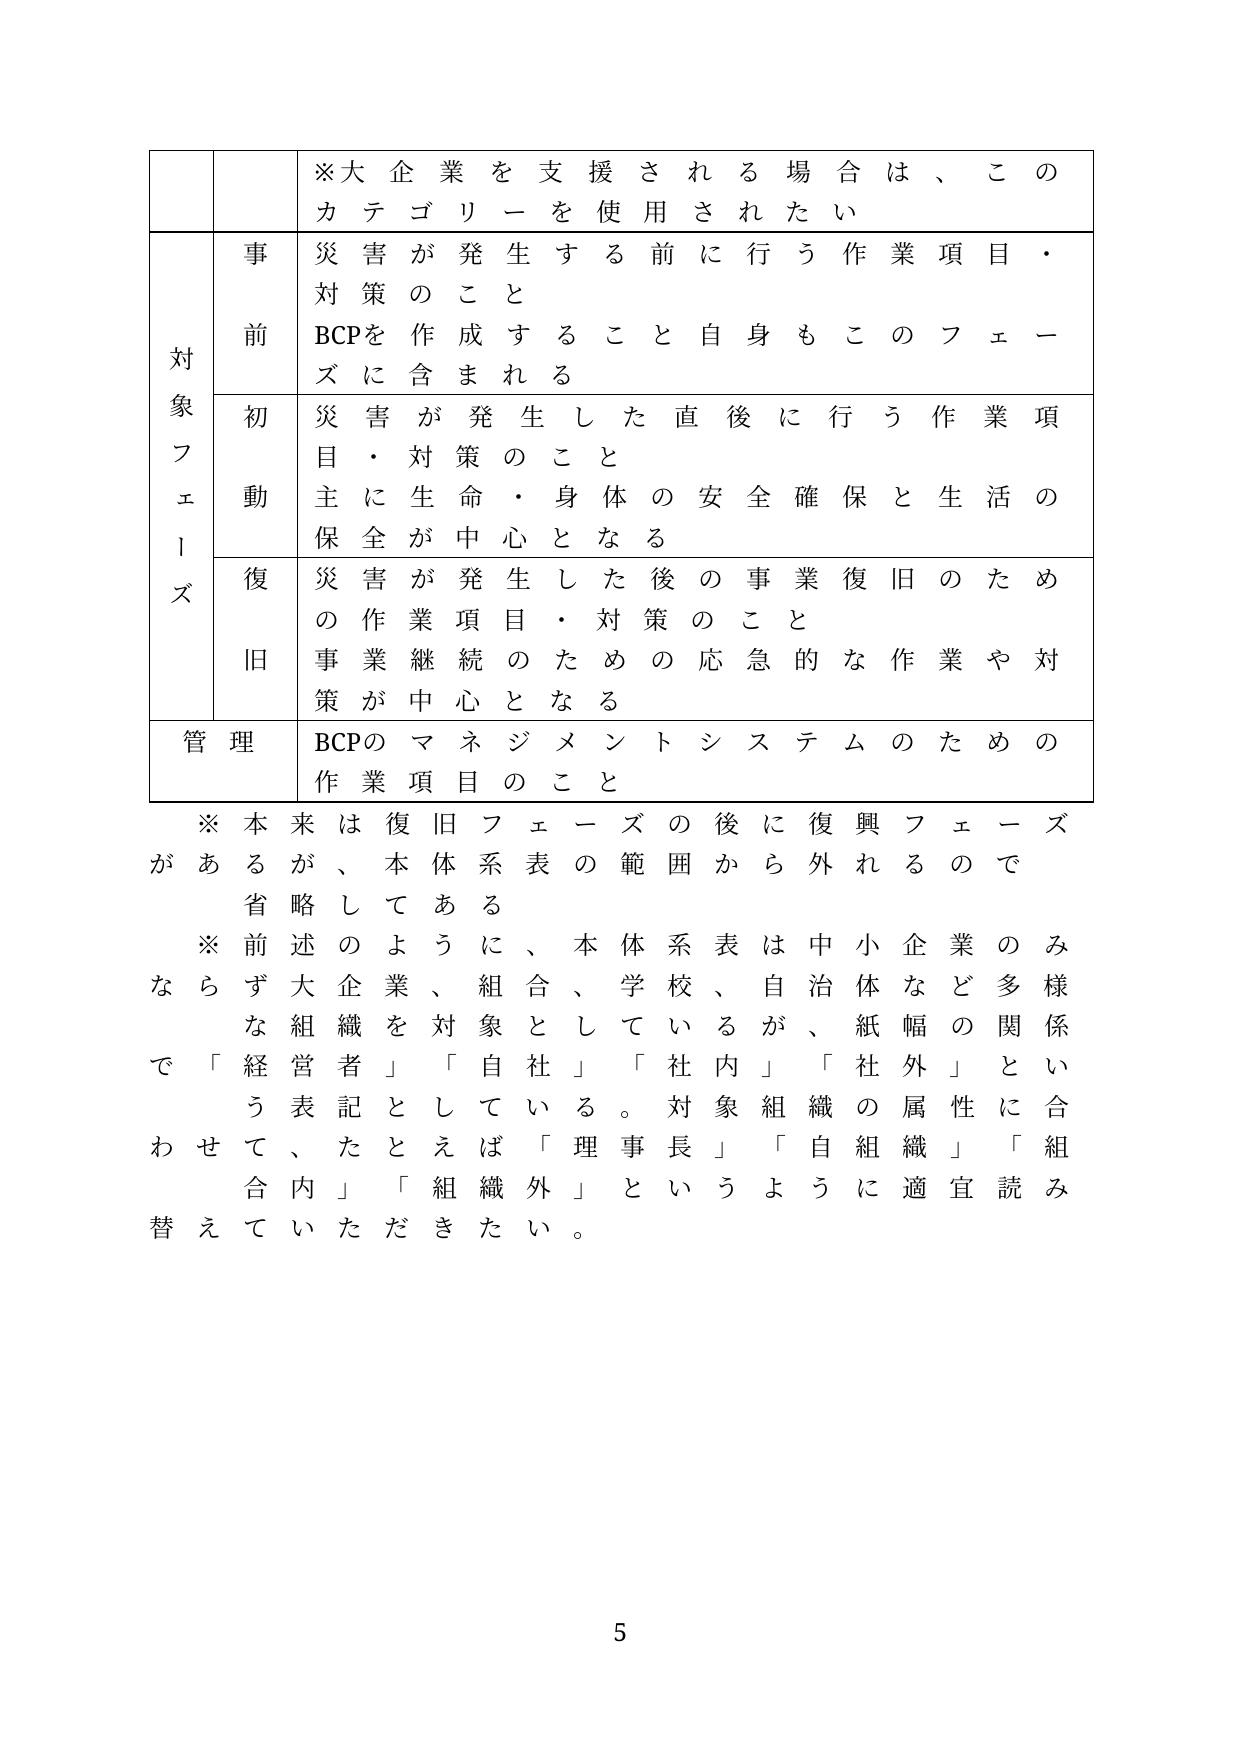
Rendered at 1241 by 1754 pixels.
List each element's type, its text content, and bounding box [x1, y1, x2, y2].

table_cell 初動 [214, 395, 297, 557]
text な組織を対象としているが、紙幅の関係で「経営者」「自社」「社内」「社外」とい [149, 1004, 1091, 1085]
table_cell 災害が発生した後の事業復旧のための作業項目・対策のこと 事業継続のための応急的な作業や対策が中心となる [298, 558, 1093, 719]
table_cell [298, 151, 1093, 231]
text 省略してある [149, 883, 1091, 924]
text 合内」「組織外」というように適宜読み替えていただきたい。 [149, 1166, 1091, 1247]
table_cell 災害が発生した直後に行う作業項目・対策のこと 主に生命・身体の安全確保と生活の保全が中心となる [298, 395, 1093, 557]
table_cell 災害が発生する前に行う作業項目・対策のこと BCPを作成すること自身もこのフェーズに含まれる [298, 233, 1093, 394]
table_cell 復旧 [214, 558, 297, 719]
text う表記としている。対象組織の属性に合わせて、たとえば「理事長」「自組織」「組 [149, 1085, 1091, 1166]
table_cell 中 [214, 151, 297, 231]
text ※前述のように、本体系表は中小企業のみならず大企業、組合、学校、自治体など多様 [149, 924, 1091, 1004]
table_cell 対象フェーズ [150, 233, 213, 719]
table_cell 管理 [150, 721, 297, 801]
table_cell 事前 [214, 233, 297, 394]
table_cell BCPのマネジメントシステムのための作業項目のこと [298, 721, 1093, 801]
text ※本来は復旧フェーズの後に復興フェーズがあるが、本体系表の範囲から外れるので [149, 803, 1091, 883]
